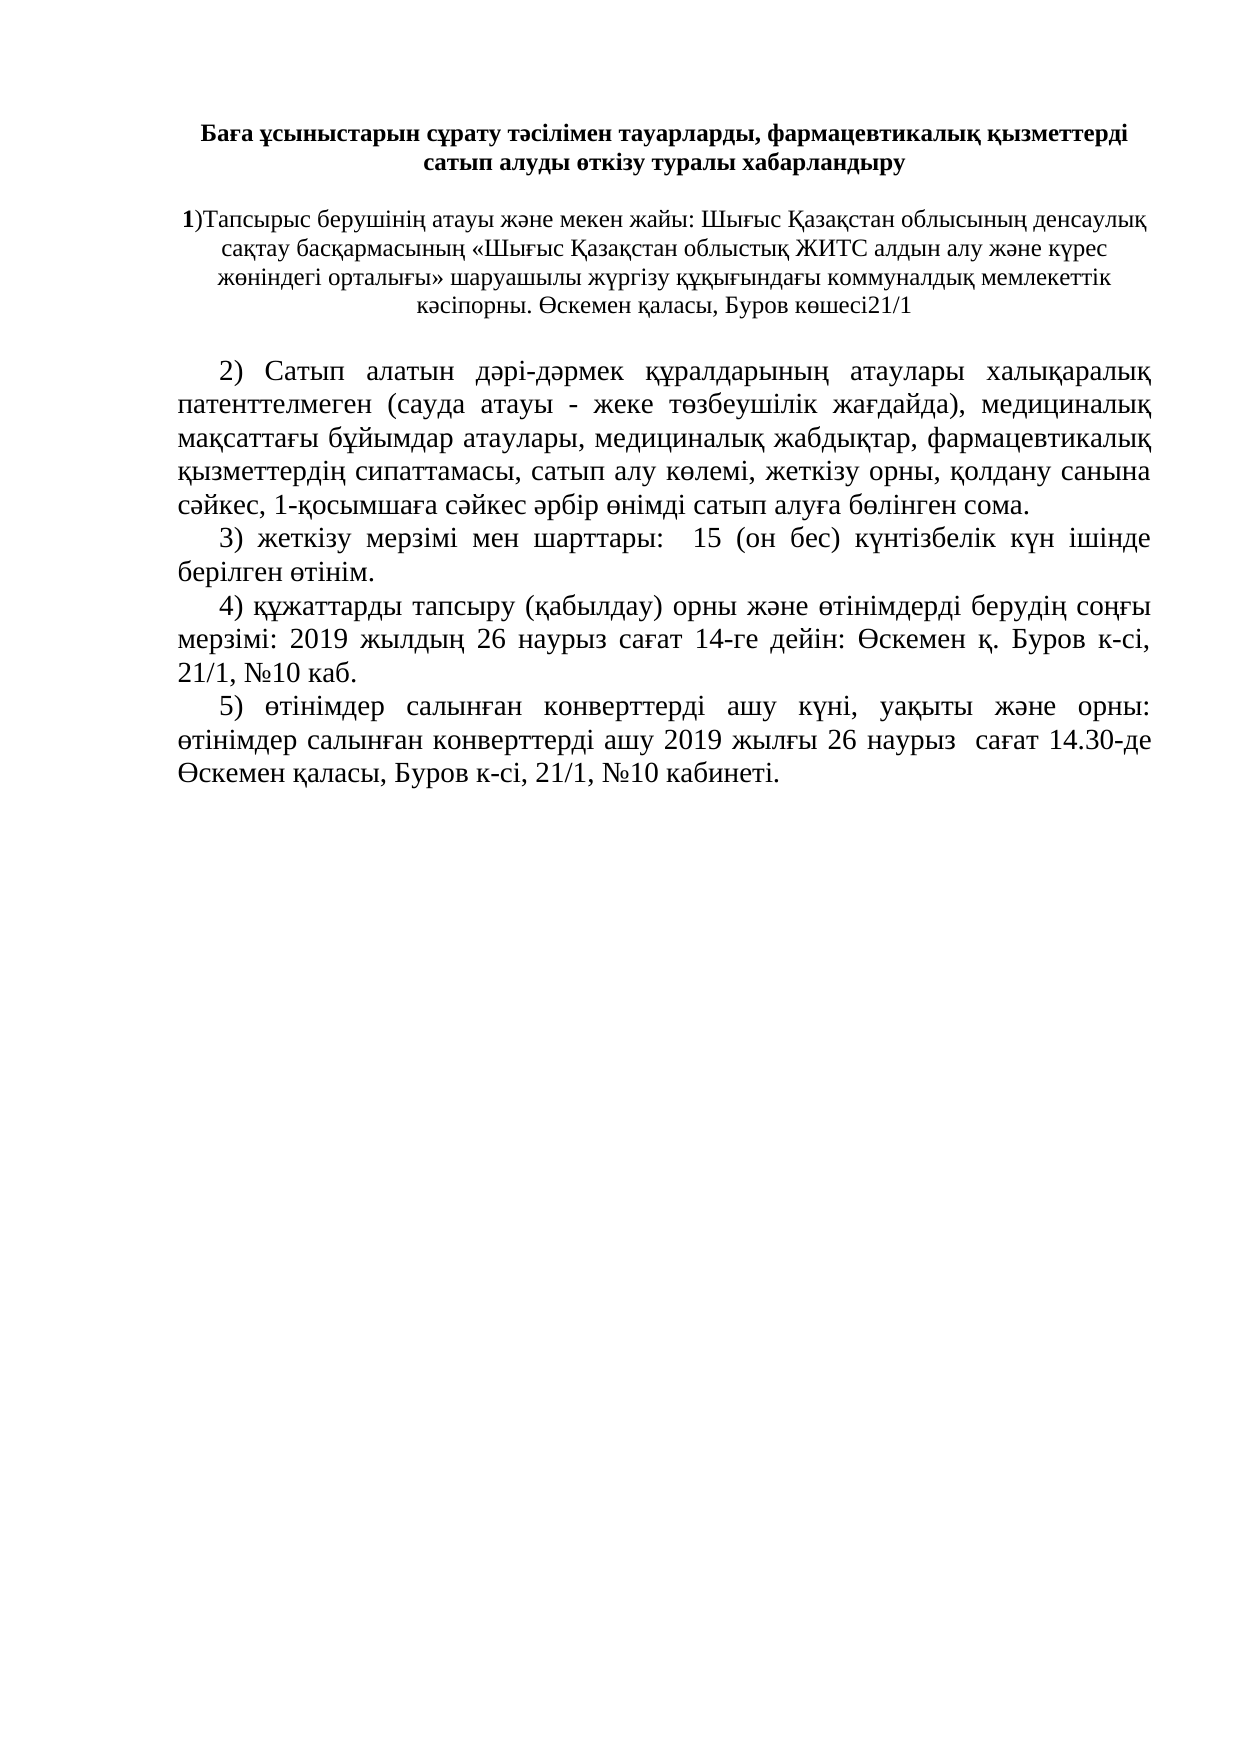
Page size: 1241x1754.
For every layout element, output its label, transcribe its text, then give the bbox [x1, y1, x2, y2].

text 4) құжаттарды тапсыру (қабылдау) орны және өтінімдерді берудің соңғы мерзімі: 2019 жылдың 26 наурыз сағат 14-ге дейін: Өскемен қ. Буров к-сі, 21/1, №10 каб. [177, 588, 1152, 688]
text 2) Сатып алатын дәрі-дәрмек құралдарының атаулары халықаралық патенттелмеген (сауда атауы - жеке төзбеушілік жағдайда), медициналық мақсаттағы бұйымдар атаулары, медициналық жабдықтар, фармацевтикалық қызметтердің сипаттамасы, сатып алу көлемі, жеткізу орны, қолдану санына сәйкес, 1-қосымшаға сәйкес әрбір өнімді сатып алуға бөлінген сома. [177, 353, 1152, 521]
text 3) жеткізу мерзімі мен шарттары: 15 (он бес) күнтізбелік күн ішінде берілген өтінім. [177, 521, 1152, 588]
text 1)Тапсырыс берушінің атауы және мекен жайы: Шығыс Қазақстан облысының денсаулық сақтау басқармасының «Шығыс Қазақстан облыстық ЖИТС алдын алу және күрес жөніндегі орталығы» шаруашылы жүргізу құқығындағы коммуналдық мемлекеттік кәсіпорны. Өскемен қаласы, Буров көшесі21/1 [177, 204, 1152, 319]
text Баға ұсыныстарын сұрату тәсілімен тауарларды, фармацевтикалық қызметтерді сатып алуды өткізу туралы хабарландыру [177, 118, 1152, 176]
text 5) өтінімдер салынған конверттерді ашу күні, уақыты және орны: өтінімдер салынған конверттерді ашу 2019 жылғы 26 наурыз сағат 14.30-де Өскемен қаласы, Буров к-сі, 21/1, №10 кабинеті. [177, 688, 1152, 789]
